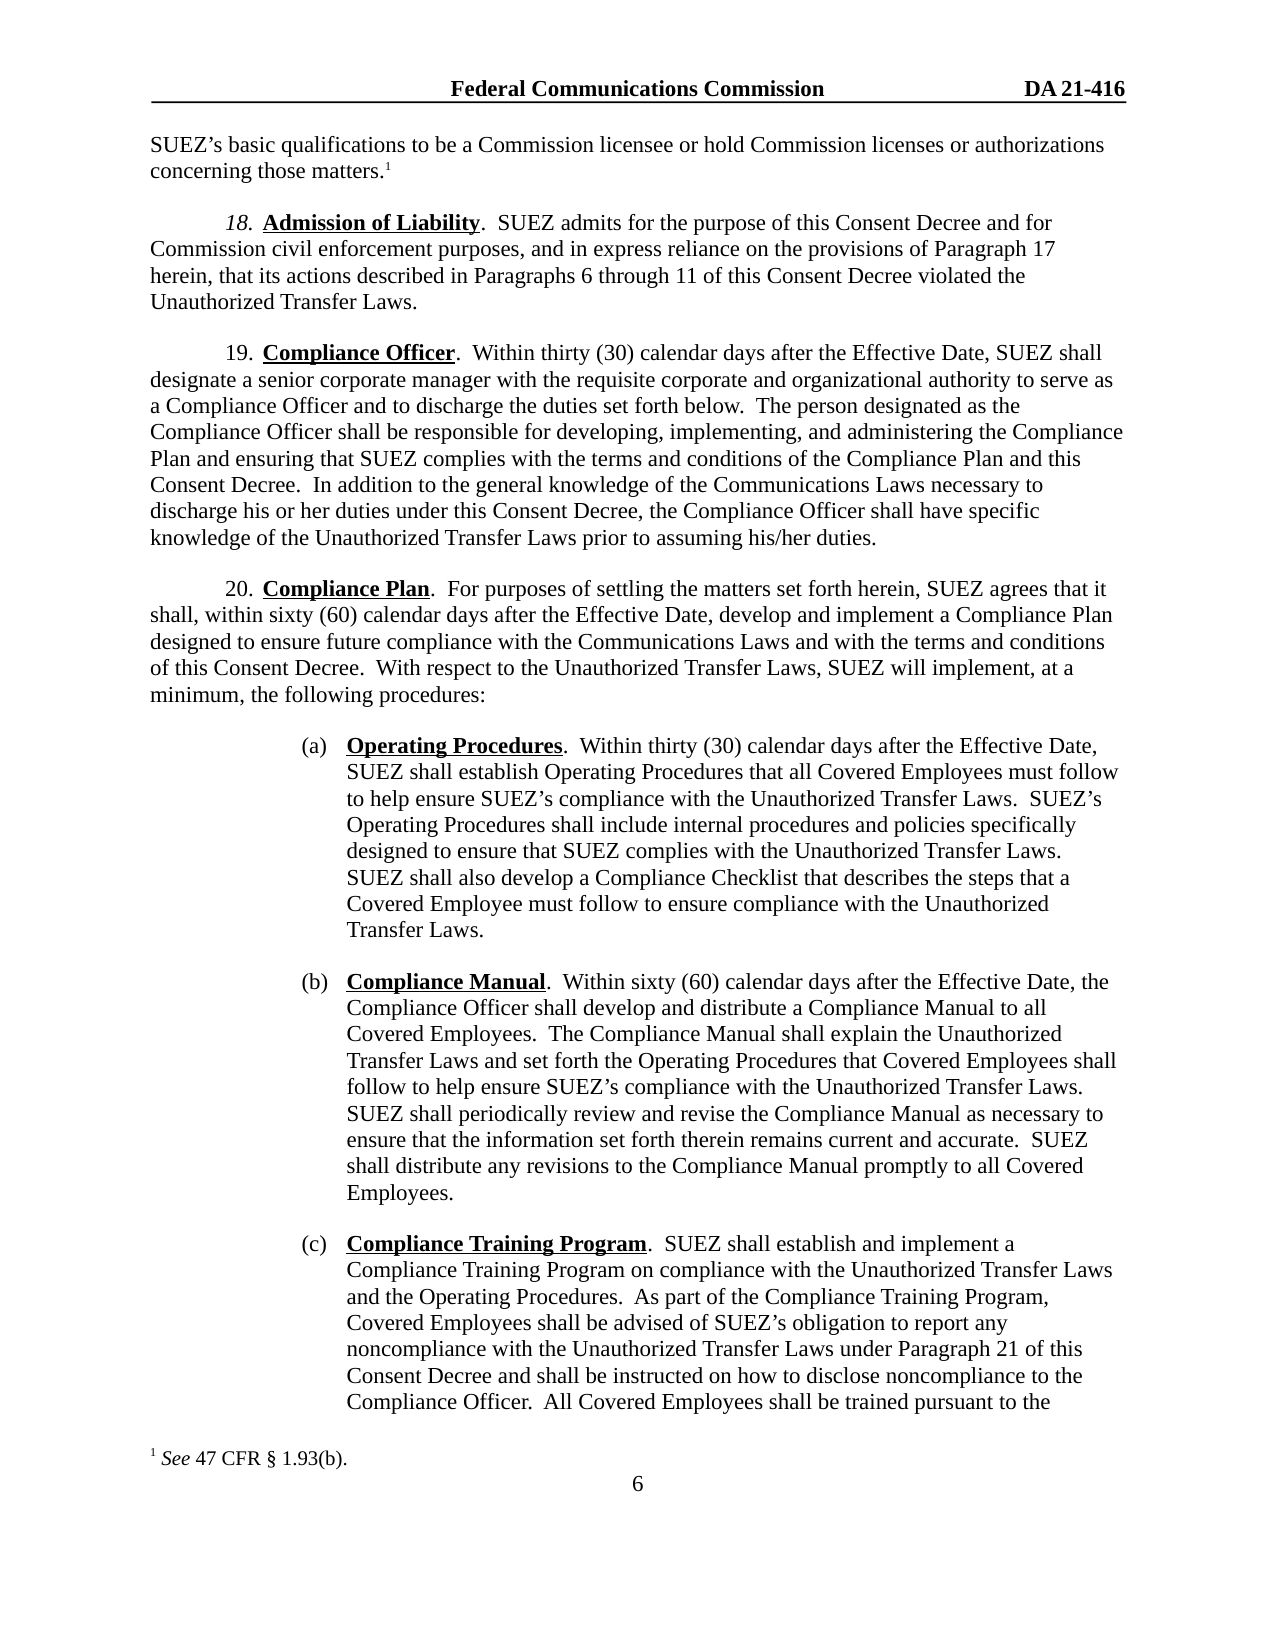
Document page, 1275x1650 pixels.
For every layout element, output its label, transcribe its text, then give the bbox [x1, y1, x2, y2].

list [301, 1230, 1125, 1414]
list Compliance Manual. Within sixty (60) calendar days after the Effective Date, the Compliance Officer shall develop and distribute a Compliance Manual to all Covered Employees. The Compliance Manual shall explain the Unauthorized Transfer Laws and set forth the Operating Procedures that Covered Employees shall follow to help ensure SUEZ’s compliance with the Unauthorized Transfer Laws. SUEZ shall periodically review and revise the Compliance Manual as necessary to ensure that the information set forth therein remains current and accurate. SUEZ shall distribute any revisions to the Compliance Manual promptly to all Covered Employees. [301, 968, 1125, 1205]
text Compliance Plan. For purposes of settling the matters set forth herein, SUEZ agrees that it shall, within sixty (60) calendar days after the Effective Date, develop and implement a Compliance Plan designed to ensure future compliance with the Communications Laws and with the terms and conditions of this Consent Decree. With respect to the Unauthorized Transfer Laws, SUEZ will implement, at a minimum, the following procedures: [150, 575, 1125, 707]
text Termination of Investigation. In express reliance on the covenants and representations in this Consent Decree and to avoid further expenditure of public resources, the Bureau agrees to terminate the Investigation. In consideration for the termination of the Investigation, SUEZ agrees to the terms, conditions, and procedures contained herein. The Bureau further agrees that, in the absence of new material evidence, it will not use the facts developed in the Investigation through the Effective Date, or the existence of this Consent Decree, to institute any new proceeding on its own motion against SUEZ concerning the matters that were the subject of the Investigation, or to set for hearing the question of SUEZ’s basic qualifications to be a Commission licensee or hold Commission licenses or authorizations concerning those matters. [150, 131, 1125, 184]
text Admission of Liability. SUEZ admits for the purpose of this Consent Decree and for Commission civil enforcement purposes, and in express reliance on the provisions of Paragraph 17 herein, that its actions described in Paragraphs 6 through 11 of this Consent Decree violated the Unauthorized Transfer Laws. [150, 209, 1125, 314]
text Compliance Officer. Within thirty (30) calendar days after the Effective Date, SUEZ shall designate a senior corporate manager with the requisite corporate and organizational authority to serve as a Compliance Officer and to discharge the duties set forth below. The person designated as the Compliance Officer shall be responsible for developing, implementing, and administering the Compliance Plan and ensuring that SUEZ complies with the terms and conditions of the Compliance Plan and this Consent Decree. In addition to the general knowledge of the Communications Laws necessary to discharge his or her duties under this Consent Decree, the Compliance Officer shall have specific knowledge of the Unauthorized Transfer Laws prior to assuming his/her duties. [150, 339, 1125, 550]
list Operating Procedures. Within thirty (30) calendar days after the Effective Date, SUEZ shall establish Operating Procedures that all Covered Employees must follow to help ensure SUEZ’s compliance with the Unauthorized Transfer Laws. SUEZ’s Operating Procedures shall include internal procedures and policies specifically designed to ensure that SUEZ complies with the Unauthorized Transfer Laws. SUEZ shall also develop a Compliance Checklist that describes the steps that a Covered Employee must follow to ensure compliance with the Unauthorized Transfer Laws. [301, 732, 1125, 943]
